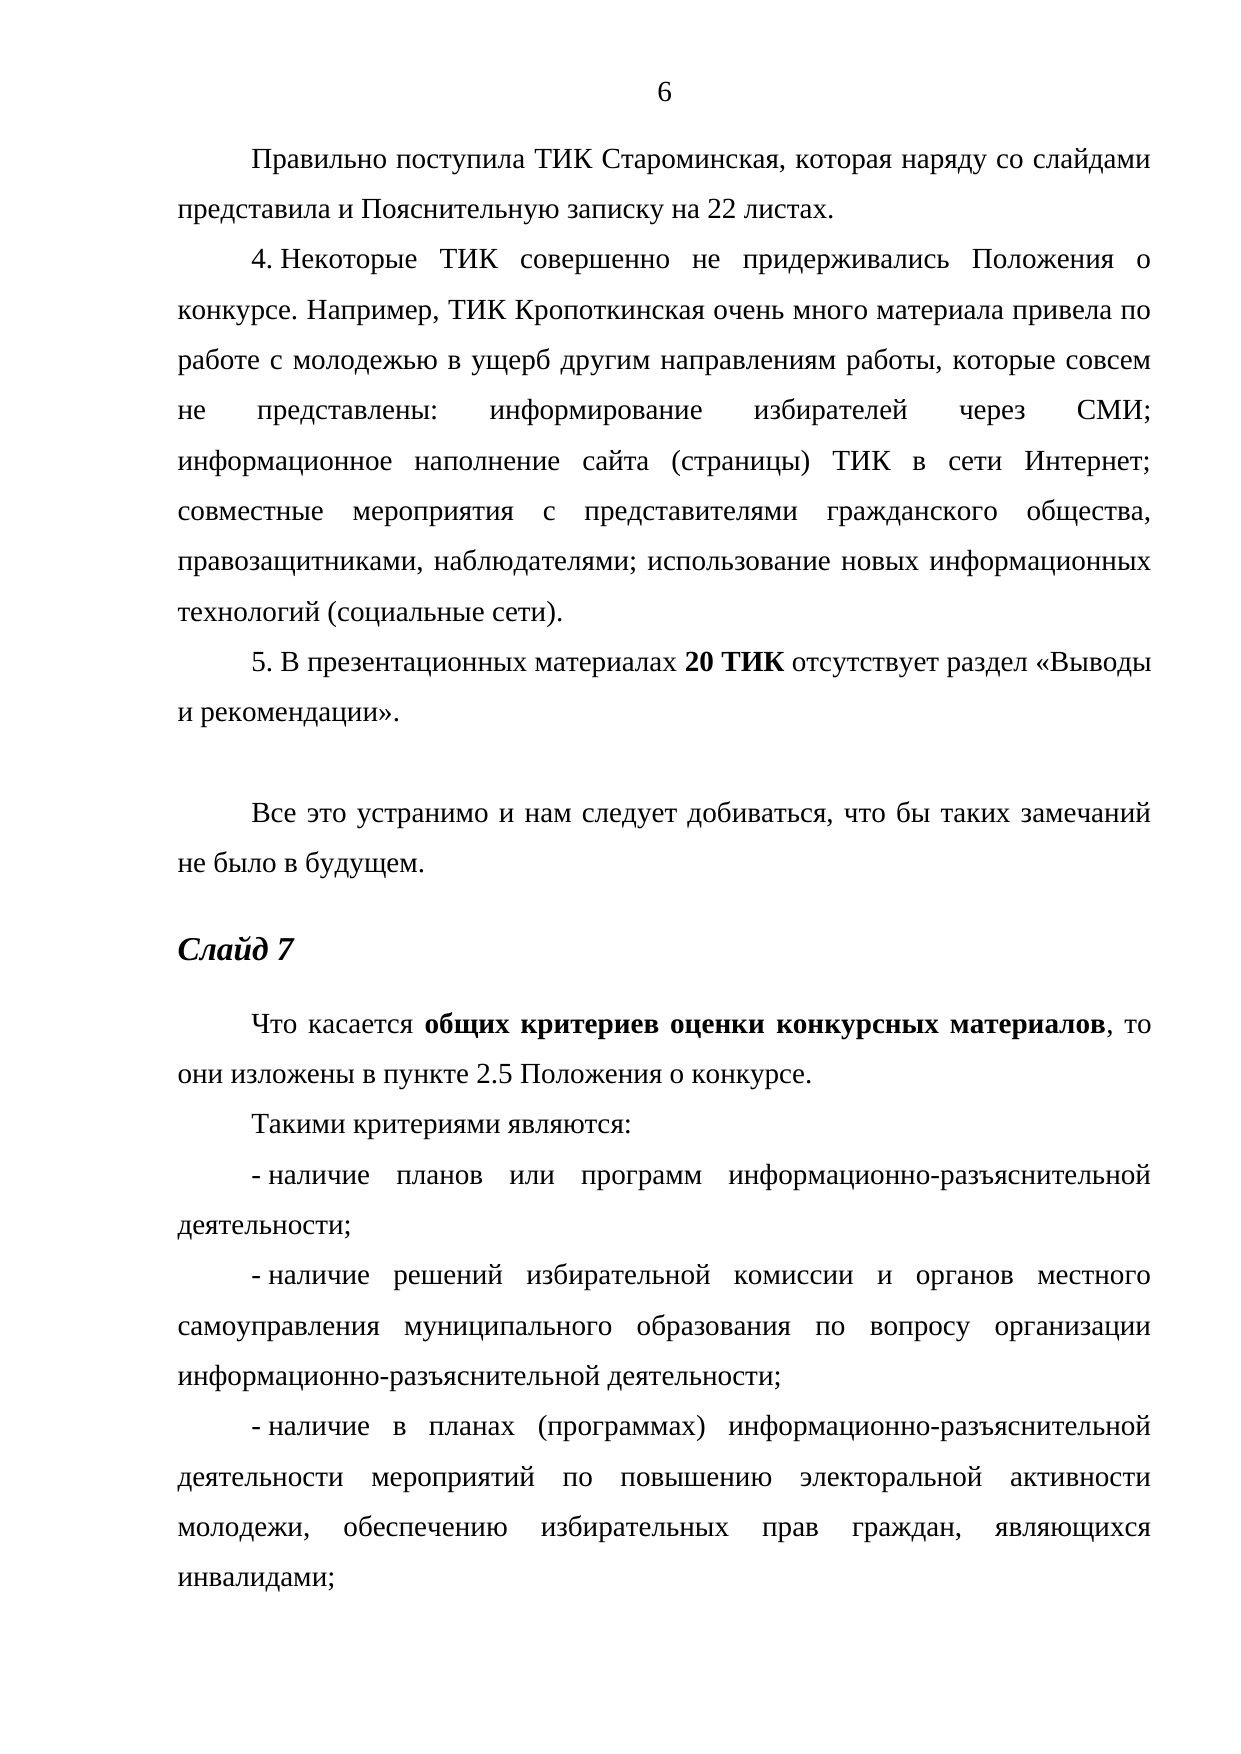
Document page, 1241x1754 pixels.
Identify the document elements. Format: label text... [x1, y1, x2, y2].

text - наличие решений избирательной комиссии и органов местного самоуправления муниципального образования по вопросу организации информационно-разъяснительной деятельности; [177, 1257, 1152, 1392]
text Такими критериями являются: [177, 1106, 1152, 1140]
text - наличие планов или программ информационно-разъяснительной деятельности; [177, 1157, 1152, 1241]
text Слайд 7 [177, 929, 1152, 967]
text 5. В презентационных материалах 20 ТИК отсутствует раздел «Выводы и рекомендации». [177, 644, 1152, 728]
text Все это устранимо и нам следует добиваться, что бы таких замечаний не было в будущем. [177, 795, 1152, 879]
text 4. Некоторые ТИК совершенно не придерживались Положения о конкурсе. Например, ТИК Кропоткинская очень много материала привела по работе с молодежью в ущерб другим направлениям работы, которые совсем не представлены: информирование избирателей через СМИ; информационное наполнение сайта (страницы) ТИК в сети Интернет; совместные мероприятия с представителями гражданского общества, правозащитниками, наблюдателями; использование новых информационных технологий (социальные сети). [177, 242, 1152, 627]
text - наличие в планах (программах) информационно-разъяснительной деятельности мероприятий по повышению электоральной активности молодежи, обеспечению избирательных прав граждан, являющихся инвалидами; [177, 1408, 1152, 1593]
text Правильно поступила ТИК Староминская, которая наряду со слайдами представила и Пояснительную записку на 22 листах. [177, 141, 1152, 225]
text Что касается общих критериев оценки конкурсных материалов, то они изложены в пункте 2.5 Положения о конкурсе. [177, 1006, 1152, 1090]
